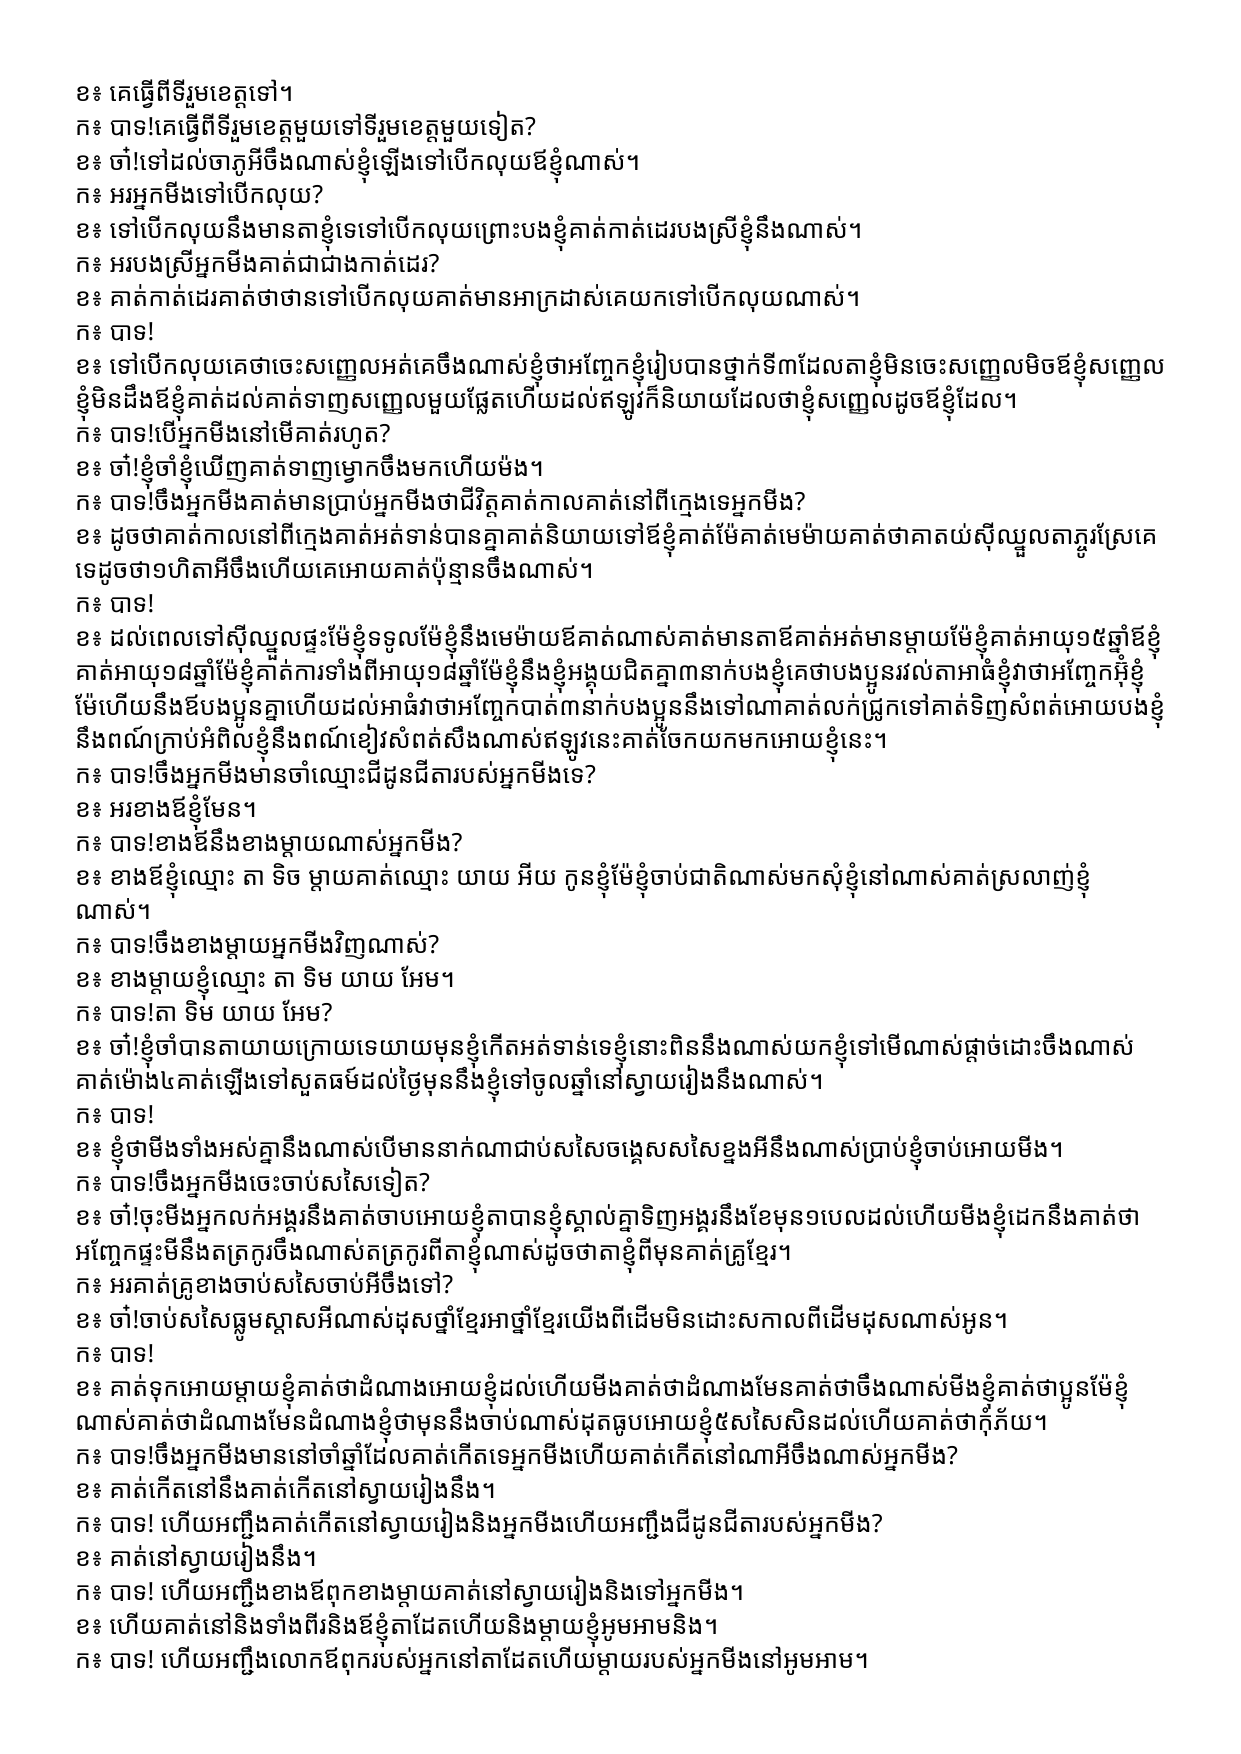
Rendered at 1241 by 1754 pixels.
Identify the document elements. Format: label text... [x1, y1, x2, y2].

text ក៖ បាទ!ចឹងខាងម្តាយអ្នកមីងវិញណាស់? [75, 927, 1165, 961]
text ក៖ បាទ!គេធ្វើពីទីរួមខេត្តមួយទៅទីរួមខេត្តមួយទៀត? [75, 109, 1165, 143]
text ខ៖ គាត់កាត់ដេរគាត់ថាថានទៅបើកលុយគាត់មានអាក្រដាស់គេយកទៅបើកលុយណាស់។ [75, 279, 1165, 313]
text ខ៖ គេធ្វើពីទីរួមខេត្តទៅ។ [75, 75, 1165, 109]
text ក៖ បាទ! [75, 1335, 1165, 1369]
text ក៖ បាទ!ចឹងអ្នកមីងចេះចាប់សសៃទៀត? [75, 1165, 1165, 1199]
text ខ៖ ខាងម្តាយខ្ញុំឈ្មោះ តា ទិម យាយ អែម។ [75, 961, 1165, 995]
text ខ៖ ខាងឪខ្ញុំឈ្មោះ តា ទិច ម្តាយគាត់ឈ្មោះ យាយ អីយ កូនខ្ញុំម៉ែខ្ញុំចាប់ជាតិណាស់មកសុំខ្ញុំនៅណាស់គាត់ស្រលាញ់ខ្ញុំណាស់។ [75, 858, 1165, 927]
text ខ៖​ ទៅបើកលុយនឹងមានតាខ្ញុំទេទៅបើកលុយព្រោះបងខ្ញុំគាត់កាត់ដេរបងស្រីខ្ញុំនឹងណាស់។ [75, 211, 1165, 245]
text ក៖ អរអ្នកមីងទៅបើកលុយ? [75, 177, 1165, 211]
text ខ៖ ចា៎!ចុះមីងអ្នកលក់អង្គរនឹងគាត់ចាបអោយខ្ញុំតាបានខ្ញុំស្គាល់គ្នាទិញអង្គរនឹងខែមុន១បេលដល់ហើយមីងខ្ញុំដេកនឹងគាត់ថាអញ្ចែកផ្ទះមីនឹងតត្រកូរចឹងណាស់តត្រកូរពីតាខ្ញុំណាស់ដូចថាតាខ្ញុំពីមុនគាត់គ្រូខ្មែរ។ [75, 1199, 1165, 1267]
text ខ៖ គាត់កើតនៅនឹងគាត់កើតនៅស្វាយរៀងនឹង។ [75, 1472, 1165, 1506]
text ក៖ បាទ!ចឹងអ្នកមីងគាត់មានប្រាប់អ្នកមីងថាជីវិត្តគាត់កាលគាត់នៅពីក្មេងទេអ្នកមីង? [75, 484, 1165, 518]
text ក៖ បាទ!ចឹងអ្នកមីងមាននៅចាំឆ្នាំដែលគាត់កើតទេអ្នកមីងហើយគាត់កើតនៅណាអីចឹងណាស់អ្នកមីង? [75, 1437, 1165, 1472]
text ក៖ អរបងស្រីអ្នកមីងគាត់ជាជាងកាត់ដេរ? [75, 245, 1165, 279]
text ក៖ បាទ! ហើយអញ្ជឹងគាត់កើតនៅស្វាយរៀងនិងអ្នកមីងហើយអញ្ជឹងជីដូនជីតារបស់អ្នកមីង? [75, 1506, 1165, 1540]
text ក៖ បាទ! [75, 586, 1165, 620]
text ខ៖ ទៅបើកលុយគេថាចេះសញេ្ញលអត់គេចឹងណាស់ខ្ញុំថាអញ្ចែកខ្ញុំរៀបបានថ្នាក់ទី៣ដែលតាខ្ញុំមិនចេះសញ្ញេលមិចឪខ្ញុំសញ្ញេលខ្ញុំមិនដឹងឪខ្ញុំគាត់ដល់គាត់ទាញសញ្ញេលមួយផ្លែតហើយដល់ឥឡូវក៏និយាយដែលថាខ្ញុំសញ្ញេលដូចឪខ្ញុំដែល។ [75, 347, 1165, 416]
text ក៖ បាទ!ខាងឪនឹងខាងម្តាយណាស់អ្នកមីង? [75, 824, 1165, 858]
text ខ៖ ចា៎!ខ្ញុំចាំខ្ញុំឃើញគាត់ទាញម្វោកចឹងមកហើយម៉ង។ [75, 450, 1165, 484]
text ខ៖ ដល់ពេលទៅស៊ីឈ្នួលផ្ទះម៉ែខ្ញុំទទូលម៉ែខ្ញុំនឹងមេម៉ាយឪគាត់ណាស់គាត់មានតាឪគាត់អត់មានម្តាយម៉ែខ្ញុំគាត់អាយុ១៥ឆ្នាំឪខ្ញុំគាត់អាយុ១៨ឆ្នាំម៉ែខ្ញុំគាត់ការទាំងពីអាយុ១៨ឆ្នាំម៉ែខ្ញុំនឹងខ្ញុំអង្គុយជិតគ្នា៣នាក់បងខ្ញុំគេថាបងប្អូនរវល់តាអាធំខ្ញុំវាថាអញ្ចែកអ៊ុំខ្ញុំម៉ែហើយនឹងឪបងប្អូនគ្នាហើយដល់អាធំវាថាអញ្ចែកបាត់៣នាក់បងប្អូននឹងទៅណាគាត់លក់ជ្រូកទៅគាត់ទិញសំពត់អោយបងខ្ញុំនឹងពណ៍ក្រាប់អំពិលខ្ញុំនឹងពណ៍ខៀវសំពត់សឹងណាស់ឥឡូវនេះគាត់ចែកយកមកអោយខ្ញុំនេះ។ [75, 620, 1165, 756]
text ខ៖ ដូចថាគាត់កាលនៅពីក្មេងគាត់អត់ទាន់បានគ្នាគាត់និយាយទៅឪខ្ញុំគាត់ម៉ែគាត់មេម៉ាយគាត់ថាគាតយ់ស៊ីឈ្នួលតាភ្ចូរស្រែគេទេដូចថា១ហិតាអីចឹងហើយគេអោយគាត់ប៉ុន្មានចឹងណាស់។ [75, 518, 1165, 586]
text ក៖ បាទ!ចឹងអ្នកមីងមានចាំឈ្មោះជីដូនជីតារបស់អ្នកមីងទេ? [75, 756, 1165, 790]
text ក៖ បាទ! ហើយអញ្ជឹងខាងឪពុកខាងម្ដាយគាត់នៅស្វាយរៀងនិងទៅអ្នកមីង។ [75, 1574, 1165, 1608]
text ក៖ បាទ!បើអ្នកមីងនៅមើគាត់រហូត? [75, 416, 1165, 450]
text ខ៖ គាត់ទុកអោយម្តាយខ្ញុំគាត់ថាដំណាងអោយខ្ញុំដល់ហើយមីងគាត់ថាដំណាងមែនគាត់ថាចឹងណាស់មីងខ្ញុំគាត់ថាប្អូនម៉ែខ្ញុំណាស់គាត់ថាដំណាងមែនដំណាងខ្ញុំថាមុននឹងចាប់ណាស់ដុតធូបអោយខ្ញុំ៥សសៃសិនដល់ហើយគាត់ថាកុំភ័យ។ [75, 1369, 1165, 1437]
text ក៖ បាទ!តា ទិម យាយ អែម? [75, 995, 1165, 1029]
text ក៖ បាទ! [75, 313, 1165, 347]
text ក៖ បាទ! ហើយអញ្ជឹងលោកឪពុករបស់អ្នកនៅតាដែតហើយម្ដាយរបស់អ្នកមីងនៅអូមអាម។ [75, 1642, 1165, 1676]
text ខ៖ ខ្ញុំថាមីងទាំងអស់គ្នានឹងណាស់បើមាននាក់ណាជាប់សសៃចង្គេសសសៃខ្នងអីនឹងណាស់ប្រាប់ខ្ញុំចាប់អោយមីង។ [75, 1131, 1165, 1165]
text ក៖ អរគាត់គ្រូខាងចាប់សសៃចាប់អីចឹងទៅ? [75, 1267, 1165, 1301]
text ខ៖ ហើយគាត់នៅនិងទាំងពីរនិងឪខ្ញុំតាដែតហើយនិងម្ដាយខ្ញុំអូមអាមនិង។ [75, 1608, 1165, 1642]
text ខ៖ គាត់នៅស្វាយរៀងនឹង។ [75, 1540, 1165, 1574]
text ខ៖ ចា៎!ខ្ញុំចាំបានតាយាយក្រោយទេយាយមុនខ្ញុំកើតអត់ទាន់ទេខ្ញុំនោះពិននឹងណាស់យកខ្ញុំទៅមើណាស់ផ្ដាច់ដោះចឹងណាស់គាត់ម៉ោង៤គាត់ឡើងទៅសួតធម៍ដល់ថ្ងៃមុននឹងខ្ញុំទៅចូលឆ្នាំនៅស្វាយរៀងនឹងណាស់។ [75, 1029, 1165, 1097]
text ខ៖ ចា៎!ទៅដល់ចាភូអីចឹងណាស់ខ្ញុំឡើងទៅបើកលុយឪខ្ញុំណាស់។ [75, 143, 1165, 177]
text ខ៖ អរខាងឪខ្ញុំមែន។ [75, 790, 1165, 824]
text ក៖ បាទ! [75, 1097, 1165, 1131]
text ខ៖ ចា៎!ចាប់សសៃធ្លូមស្ដាសអីណាស់ដុសថ្នាំខ្មែរអាថ្នាំខ្មែរយើងពីដើមមិនដោះសកាលពីដើមដុសណាស់អូន។ [75, 1301, 1165, 1335]
